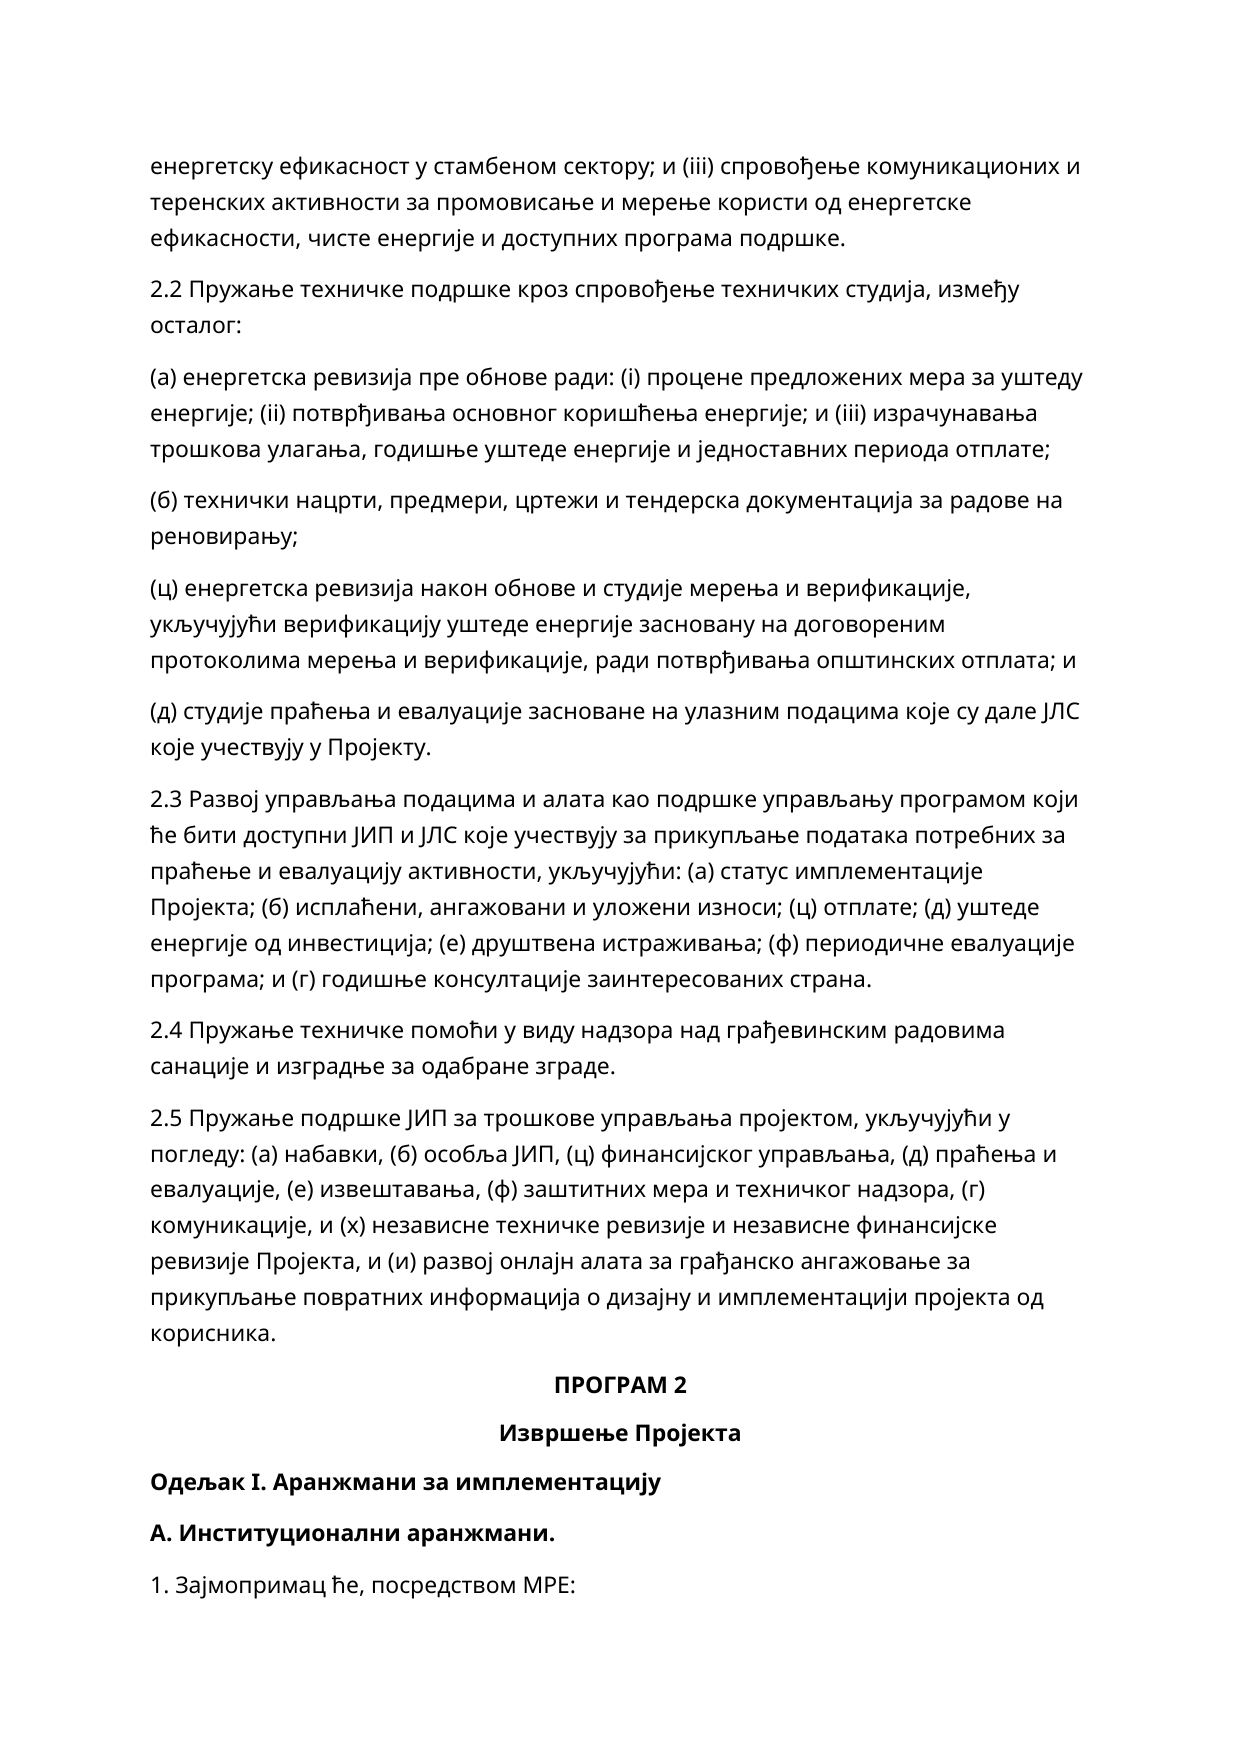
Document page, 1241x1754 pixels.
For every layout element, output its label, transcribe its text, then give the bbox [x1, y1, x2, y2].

text (ц) енергетска ревизија након обнове и студије мерења и верификације, укључујући верификацију уштеде енергије засновану на договореним протоколима мерења и верификације, ради потврђивања општинских отплата; и [150, 572, 1090, 675]
text 1. Зајмопримац ће, посредством МРЕ: [150, 1569, 1090, 1600]
text (д) студије праћења и евалуације засноване на улазним подацима које су дале ЈЛС које учествују у Пројекту. [150, 695, 1090, 762]
text 2.4 Пружање техничке помоћи у виду надзора над грађевинским радовима санације и изградње за одабране зграде. [150, 1014, 1090, 1081]
text ПРОГРАМ 2 [150, 1369, 1090, 1400]
text 2.2 Пружање техничке подршке кроз спровођење техничких студија, између осталог: [150, 273, 1090, 341]
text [150, 150, 1090, 253]
text Извршење Пројекта [150, 1417, 1090, 1448]
text A. Институционални аранжмани. [150, 1517, 1090, 1548]
text 2.5 Пружање подршке ЈИП за трошкове управљања пројектом, укључујући у погледу: (a) набавки, (б) особља ЈИП, (ц) финансијског управљања, (д) праћења и евалуације, (е) извештавања, (ф) заштитних мера и техничког надзора, (г) комуникације, и (х) независне техничке ревизије и независне финансијске ревизије Пројекта, и (и) развој онлајн алата за грађанско ангажовање за прикупљање повратних информација о дизајну и имплементацији пројекта од корисника. [150, 1102, 1090, 1348]
text (a) енергетска ревизија пре обнове ради: (i) процене предложених мера за уштеду енергије; (ii) потврђивања основног коришћења енергије; и (iii) израчунавања трошкова улагања, годишње уштеде енергије и једноставних периода отплате; [150, 361, 1090, 464]
text Одељак I. Аранжмани за имплементацију [150, 1466, 1090, 1497]
text (б) технички нацрти, предмери, цртежи и тендерска документација за радове на реновирању; [150, 484, 1090, 552]
text 2.3 Развој управљања подацима и алата као подршке управљању програмом који ће бити доступни ЈИП и ЈЛС које учествују за прикупљање података потребних за праћење и евалуацију активности, укључујући: (а) статус имплементације Пројекта; (б) исплаћени, ангажовани и уложени износи; (ц) отплате; (д) уштеде енергије од инвестиција; (е) друштвена истраживања; (ф) периодичне евалуације програма; и (г) годишње консултације заинтересованих страна. [150, 783, 1090, 994]
